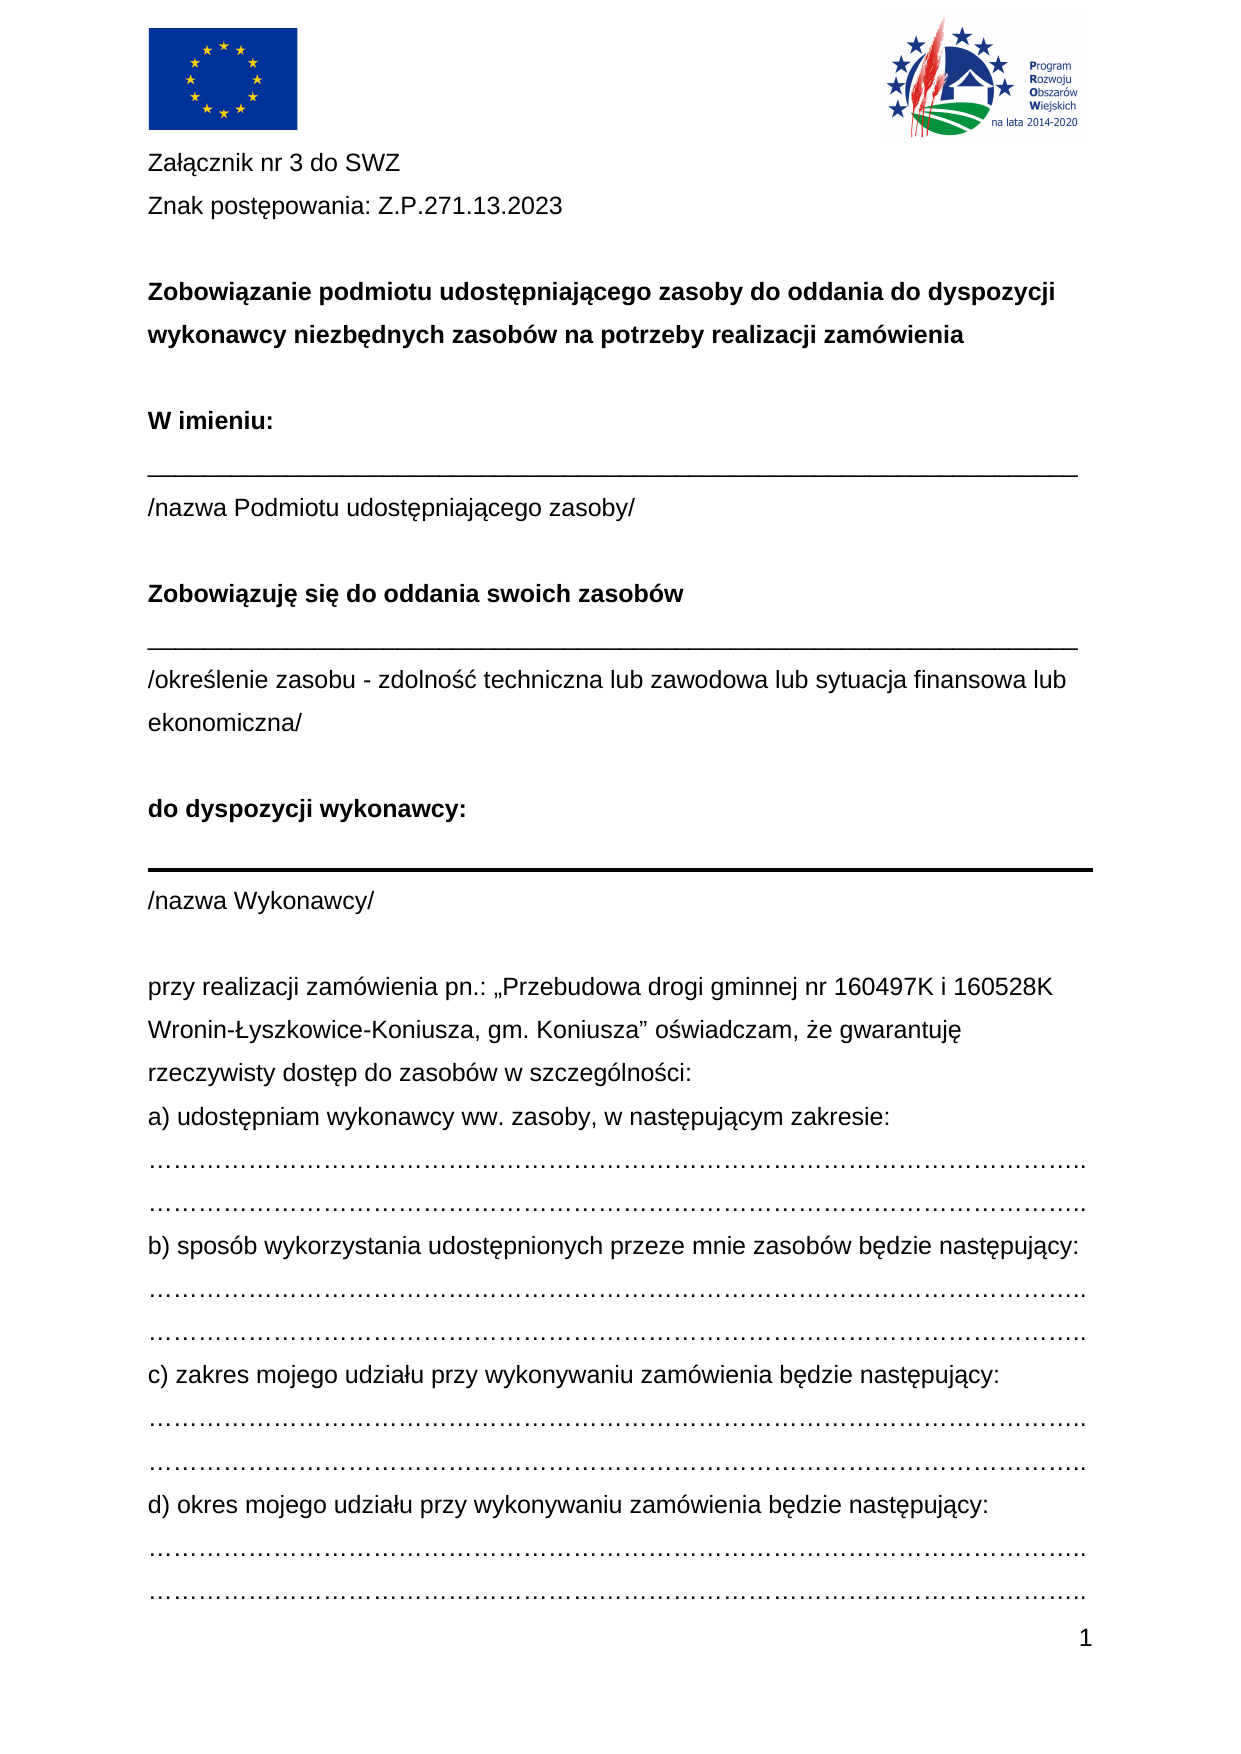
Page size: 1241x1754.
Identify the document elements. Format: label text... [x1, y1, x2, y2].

picture [147, 28, 298, 129]
text Zobowiązanie podmiotu udostępniającego zasoby do oddania do dyspozycji wykonawcy niezbędnych zasobów na potrzeby realizacji zamówienia [148, 277, 1093, 349]
text przy realizacji zamówienia pn.: „Przebudowa drogi gminnej nr 160497K i 160528K Wronin-Łyszkowice-Koniusza, gm. Koniusza” oświadczam, że gwarantuję rzeczywisty dostęp do zasobów w szczególności: [148, 972, 1093, 1087]
picture [878, 8, 1089, 144]
text ___________________________________________________________________ [148, 622, 1093, 651]
text …………………………………………………………………………………………………..………………………………………………………………………………………………….. [148, 1274, 1093, 1346]
text W imieniu: [148, 406, 1093, 435]
text /nazwa Wykonawcy/ [148, 886, 1093, 915]
text a) udostępniam wykonawcy ww. zasoby, w następującym zakresie: [148, 1102, 1093, 1130]
text do dyspozycji wykonawcy: [148, 794, 1093, 823]
text …………………………………………………………………………………………………..………………………………………………………………………………………………….. [148, 1403, 1093, 1475]
text Zobowiązuję się do oddania swoich zasobów [148, 579, 1093, 608]
text Załącznik nr 3 do SWZ [148, 148, 1093, 176]
text /określenie zasobu - zdolność techniczna lub zawodowa lub sytuacja finansowa lub ekonomiczna/ [148, 665, 1093, 737]
text c) zakres mojego udziału przy wykonywaniu zamówienia będzie następujący: [148, 1360, 1093, 1389]
text ___________________________________________________________________ /nazwa Podmiotu udostępniającego zasoby/ [148, 449, 1093, 521]
text …………………………………………………………………………………………………..………………………………………………………………………………………………….. [148, 1145, 1093, 1217]
text b) sposób wykorzystania udostępnionych przeze mnie zasobów będzie następujący: [148, 1231, 1093, 1260]
text Znak postępowania: Z.P.271.13.2023 [148, 191, 1093, 219]
text d) okres mojego udziału przy wykonywaniu zamówienia będzie następujący: [148, 1490, 1093, 1518]
text …………………………………………………………………………………………………..………………………………………………………………………………………………….. [148, 1533, 1093, 1605]
